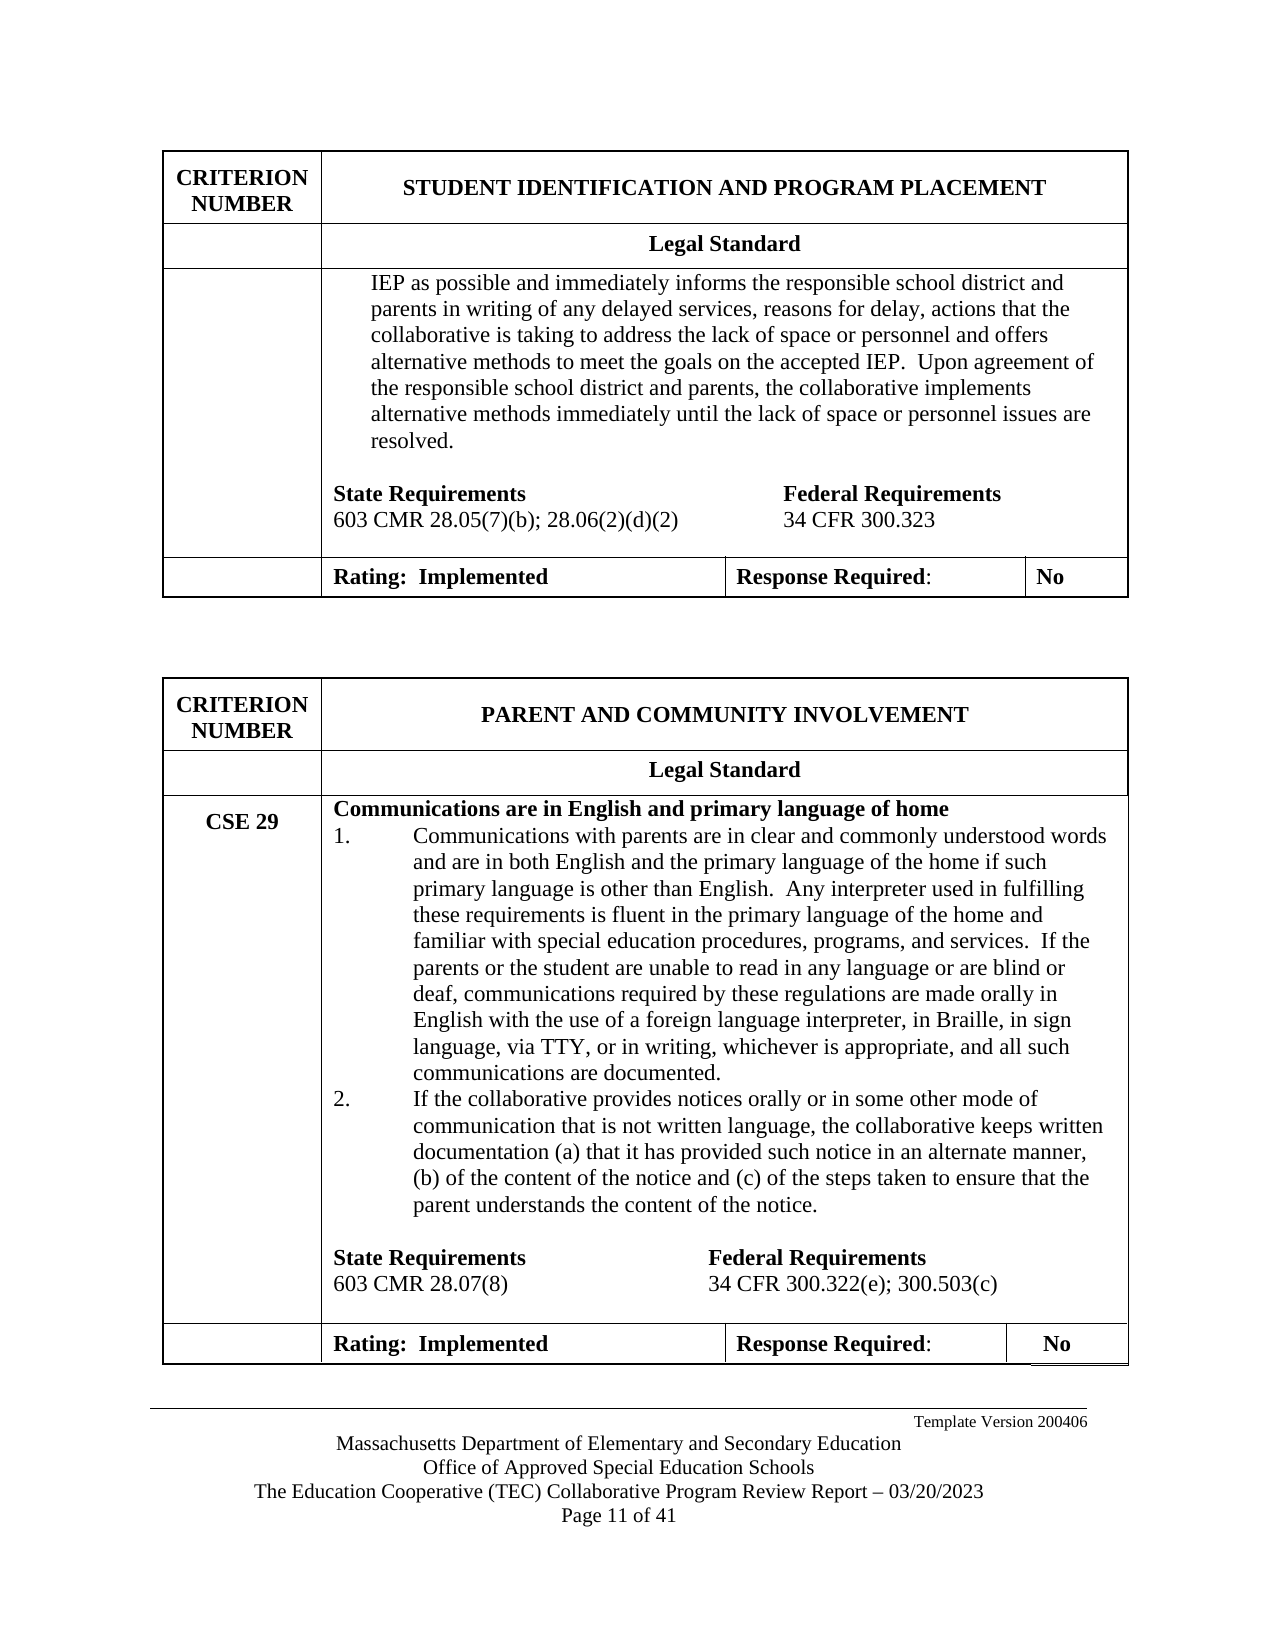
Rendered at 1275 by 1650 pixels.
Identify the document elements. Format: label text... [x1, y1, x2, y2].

table_header PARENT AND COMMUNITY INVOLVEMENT [322, 679, 1127, 749]
table_cell Legal Standard [322, 751, 1127, 795]
table_cell CSE 29 [164, 796, 321, 1323]
table_header CRITERION NUMBER [164, 679, 321, 749]
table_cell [322, 269, 1127, 556]
table_cell [164, 558, 321, 596]
table_cell Rating: Implemented [322, 558, 725, 596]
table_cell Communications are in English and primary language of home Communications with parents are in clear and commonly understood words and are in both English and the primary language of the home if such primary language is other than English. Any interpreter used in fulfilling these requirements is fluent in the primary language of the home and familiar with special education procedures, programs, and services. If the parents or the student are unable to read in any language or are blind or deaf, communications required by these regulations are made orally in English with the use of a foreign language interpreter, in Braille, in sign language, via TTY, or in writing, whichever is appropriate, and all such communications are documented. If the collaborative provides notices orally or in some other mode of communication that is not written language, the collaborative keeps written documentation (a) that it has provided such notice in an alternate manner, (b) of the content of the notice and (c) of the steps taken to ensure that the parent understands the content of the notice. State Requirements Federal Requirements 603 CMR 28.07(8) 34 CFR 300.322(e); 300.503(c) [322, 796, 1128, 1323]
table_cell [164, 269, 321, 556]
table_cell No [1026, 558, 1127, 596]
table_cell [164, 751, 321, 795]
table_cell Response Required: [726, 1324, 1006, 1362]
table_header STUDENT IDENTIFICATION AND PROGRAM PLACEMENT [322, 152, 1127, 223]
table_cell Response Required: [726, 558, 1025, 596]
table_cell No [1031, 1323, 1128, 1362]
table_header CRITERION NUMBER [164, 152, 321, 223]
table_cell [164, 1324, 321, 1362]
table_cell Rating: Implemented [322, 1324, 725, 1362]
table_cell Legal Standard [322, 224, 1127, 268]
table_cell [1007, 1324, 1031, 1362]
table_cell [164, 224, 321, 268]
